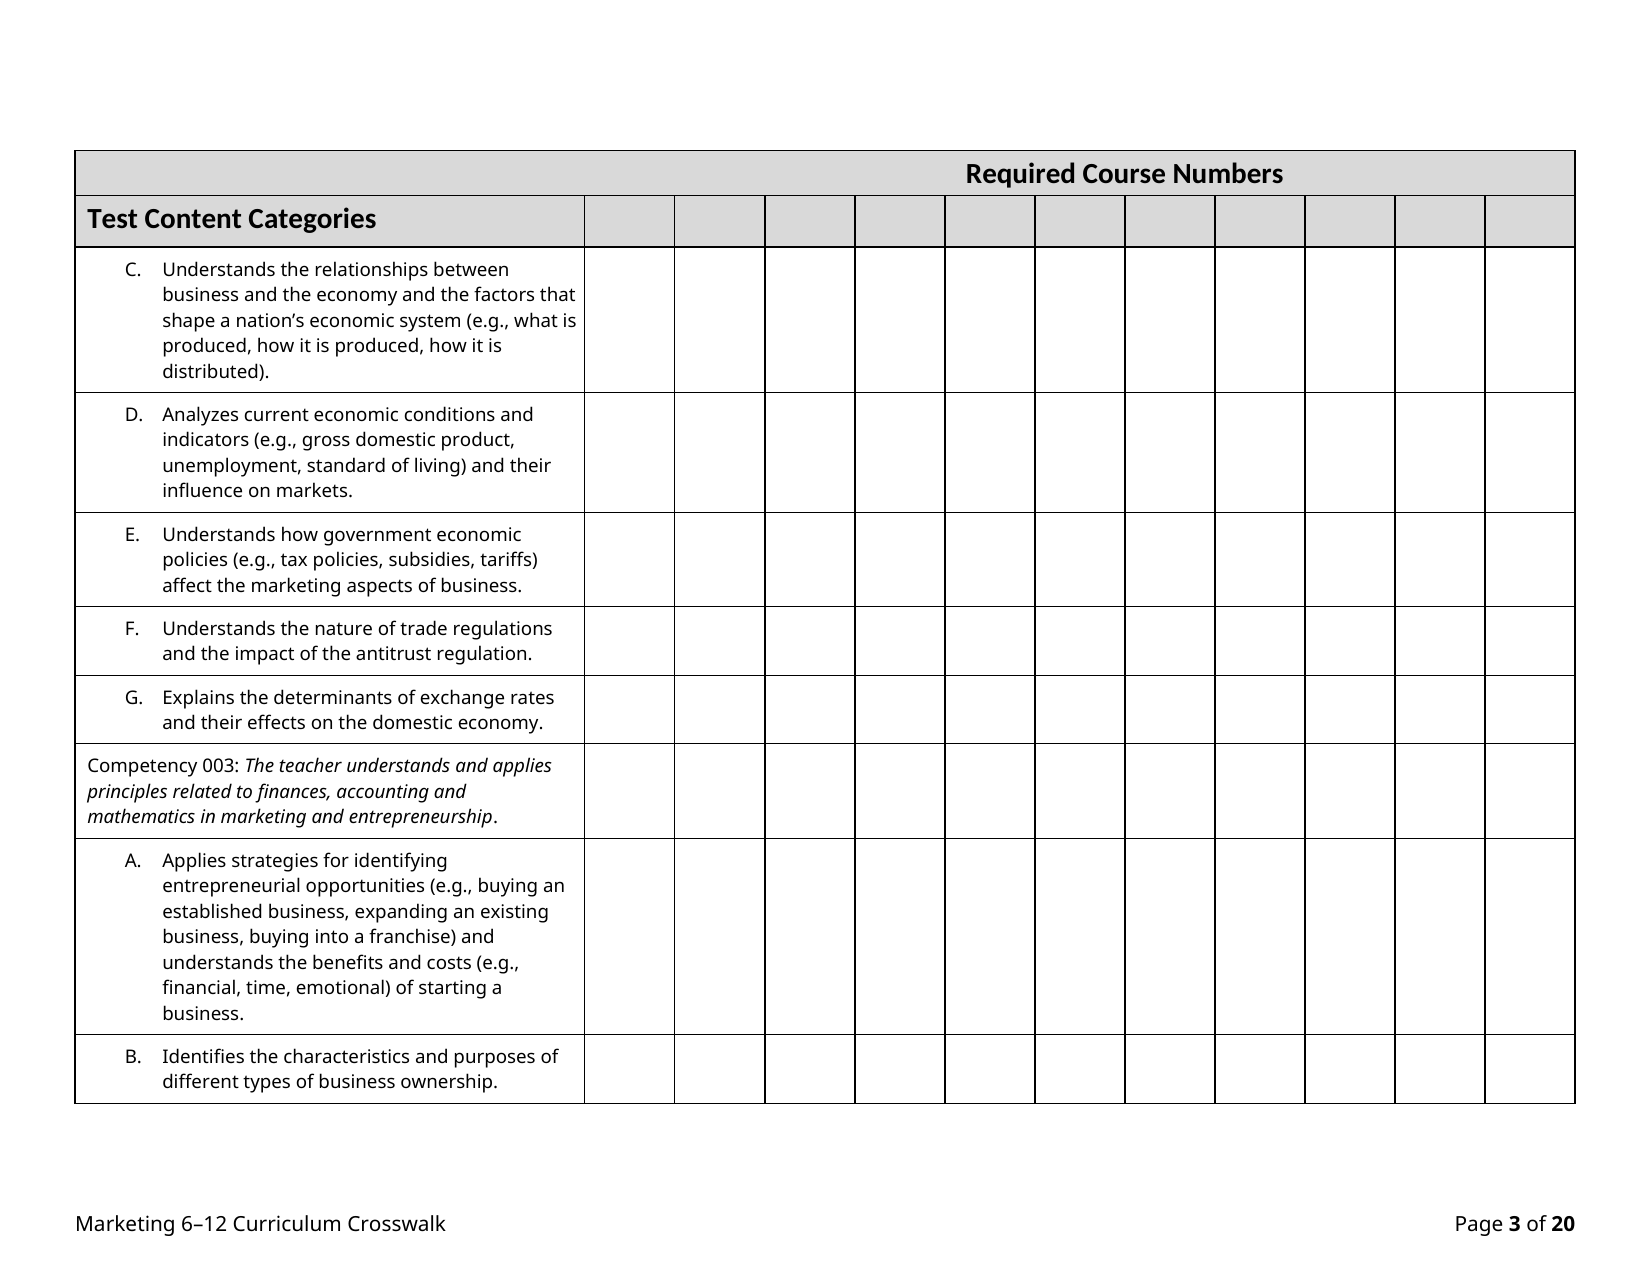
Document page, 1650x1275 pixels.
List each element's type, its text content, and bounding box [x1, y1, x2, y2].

table_cell [1216, 1035, 1304, 1103]
table_cell Understands the relationships between business and the economy and the factors that shape a nation’s economic system (e.g., what is produced, how it is produced, how it is distributed). [76, 248, 584, 392]
table_cell [1306, 607, 1394, 674]
table_cell Understands the nature of trade regulations and the impact of the antitrust regulation. [76, 607, 584, 674]
table_cell [1036, 676, 1124, 743]
table_cell [1306, 513, 1394, 606]
table_cell [1036, 607, 1124, 674]
table_cell Identifies the characteristics and purposes of different types of business ownership. [76, 1035, 584, 1103]
table_cell Applies strategies for identifying entrepreneurial opportunities (e.g., buying an established business, expanding an existing business, buying into a franchise) and understands the benefits and costs (e.g., financial, time, emotional) of starting a business. [76, 839, 584, 1034]
table_cell [1486, 1035, 1574, 1103]
table_cell [675, 248, 764, 392]
table_cell [766, 393, 854, 512]
table_cell [1396, 196, 1484, 246]
table_cell [1036, 744, 1124, 838]
table_cell [946, 196, 1034, 246]
table_cell Competency 003: The teacher understands and applies principles related to finances, accounting and mathematics in marketing and entrepreneurship. [76, 744, 584, 838]
table_cell [1126, 196, 1214, 246]
table_cell [585, 513, 674, 606]
table_cell [675, 196, 764, 246]
table_cell [766, 248, 854, 392]
table_cell [585, 248, 674, 392]
table_cell [1306, 676, 1394, 743]
table_cell [1126, 1035, 1214, 1103]
table_header Required Course Numbers [76, 151, 1574, 195]
table_cell [856, 839, 944, 1034]
table_cell [1306, 196, 1394, 246]
table_cell [1216, 513, 1304, 606]
table_cell [1396, 607, 1484, 674]
table_cell [1486, 248, 1574, 392]
table_cell [856, 1035, 944, 1103]
table_cell [766, 839, 854, 1034]
table_cell [1396, 393, 1484, 512]
table_cell [856, 676, 944, 743]
table_cell [1036, 839, 1124, 1034]
table_cell [1036, 1035, 1124, 1103]
table_cell [1216, 839, 1304, 1034]
table_cell [585, 676, 674, 743]
table_cell [1396, 676, 1484, 743]
table_cell [1396, 513, 1484, 606]
table_cell [946, 248, 1034, 392]
table_cell [946, 393, 1034, 512]
table_cell Analyzes current economic conditions and indicators (e.g., gross domestic product, unemployment, standard of living) and their influence on markets. [76, 393, 584, 512]
table_cell [766, 607, 854, 674]
table_cell [585, 744, 674, 838]
table_cell [946, 839, 1034, 1034]
table_cell [1036, 196, 1124, 246]
table_cell [946, 607, 1034, 674]
table_cell [1126, 744, 1214, 838]
table_cell [1126, 248, 1214, 392]
table_cell Understands how government economic policies (e.g., tax policies, subsidies, tariffs) affect the marketing aspects of business. [76, 513, 584, 606]
table_cell [856, 744, 944, 838]
table_cell [856, 513, 944, 606]
table_cell [585, 196, 674, 246]
table_cell [675, 513, 764, 606]
table_cell [1486, 513, 1574, 606]
table_cell [856, 196, 944, 246]
table_cell [1306, 393, 1394, 512]
table_cell [1306, 839, 1394, 1034]
table_cell [675, 839, 764, 1034]
table_cell [1216, 744, 1304, 838]
table_cell [675, 607, 764, 674]
table_cell [1036, 513, 1124, 606]
table_cell [1126, 676, 1214, 743]
table_cell [1486, 839, 1574, 1034]
table_cell [1126, 393, 1214, 512]
table_cell [946, 744, 1034, 838]
table_cell [766, 1035, 854, 1103]
table_cell [1126, 607, 1214, 674]
table_cell [585, 393, 674, 512]
table_cell [766, 513, 854, 606]
table_cell [1486, 196, 1574, 246]
table_cell [1486, 393, 1574, 512]
table_cell [1126, 839, 1214, 1034]
table_cell [1396, 1035, 1484, 1103]
table_cell [766, 196, 854, 246]
table_cell [946, 1035, 1034, 1103]
table_cell Test Content Categories [76, 196, 584, 246]
table_cell [1216, 196, 1304, 246]
table_cell [585, 1035, 674, 1103]
table_cell [1396, 248, 1484, 392]
table_cell [1126, 513, 1214, 606]
table_cell [1486, 744, 1574, 838]
table_cell [1486, 676, 1574, 743]
table_cell [1036, 248, 1124, 392]
table_cell [1216, 248, 1304, 392]
table_cell [675, 1035, 764, 1103]
table_cell [585, 607, 674, 674]
table_cell [1216, 393, 1304, 512]
table_cell [1216, 607, 1304, 674]
table_cell [1396, 744, 1484, 838]
table_cell [856, 393, 944, 512]
table_cell [1306, 248, 1394, 392]
table_cell [946, 676, 1034, 743]
table_cell [856, 248, 944, 392]
table_cell [675, 393, 764, 512]
table_cell [1036, 393, 1124, 512]
table_cell Explains the determinants of exchange rates and their effects on the domestic economy. [76, 676, 584, 743]
table_cell [675, 676, 764, 743]
table_cell [856, 607, 944, 674]
table_cell [1486, 607, 1574, 674]
table_cell [946, 513, 1034, 606]
table_cell [766, 676, 854, 743]
table_cell [1216, 676, 1304, 743]
table_cell [585, 839, 674, 1034]
table_cell [766, 744, 854, 838]
table_cell [1396, 839, 1484, 1034]
table_cell [1306, 1035, 1394, 1103]
table_cell [675, 744, 764, 838]
table_cell [1306, 744, 1394, 838]
